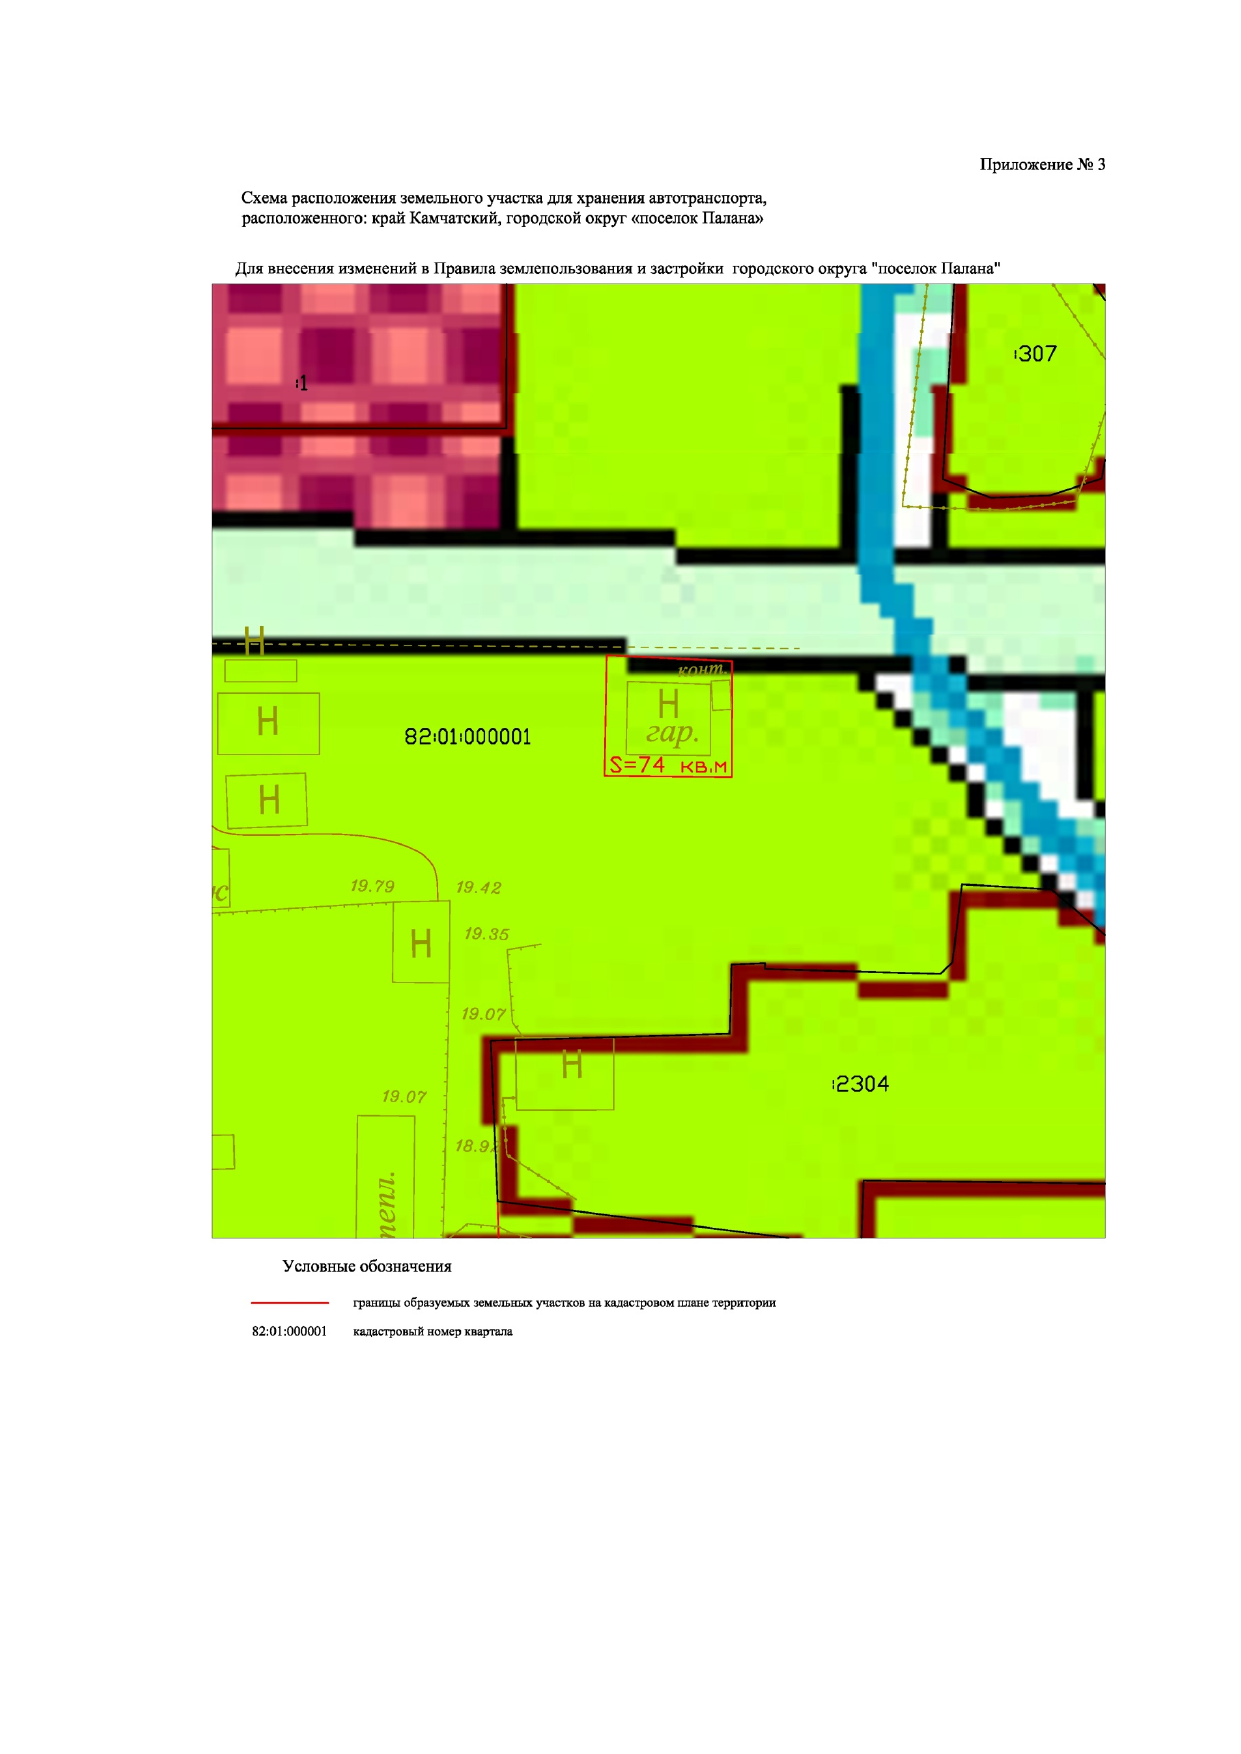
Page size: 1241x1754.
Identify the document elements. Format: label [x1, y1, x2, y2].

picture [177, 118, 1152, 1497]
